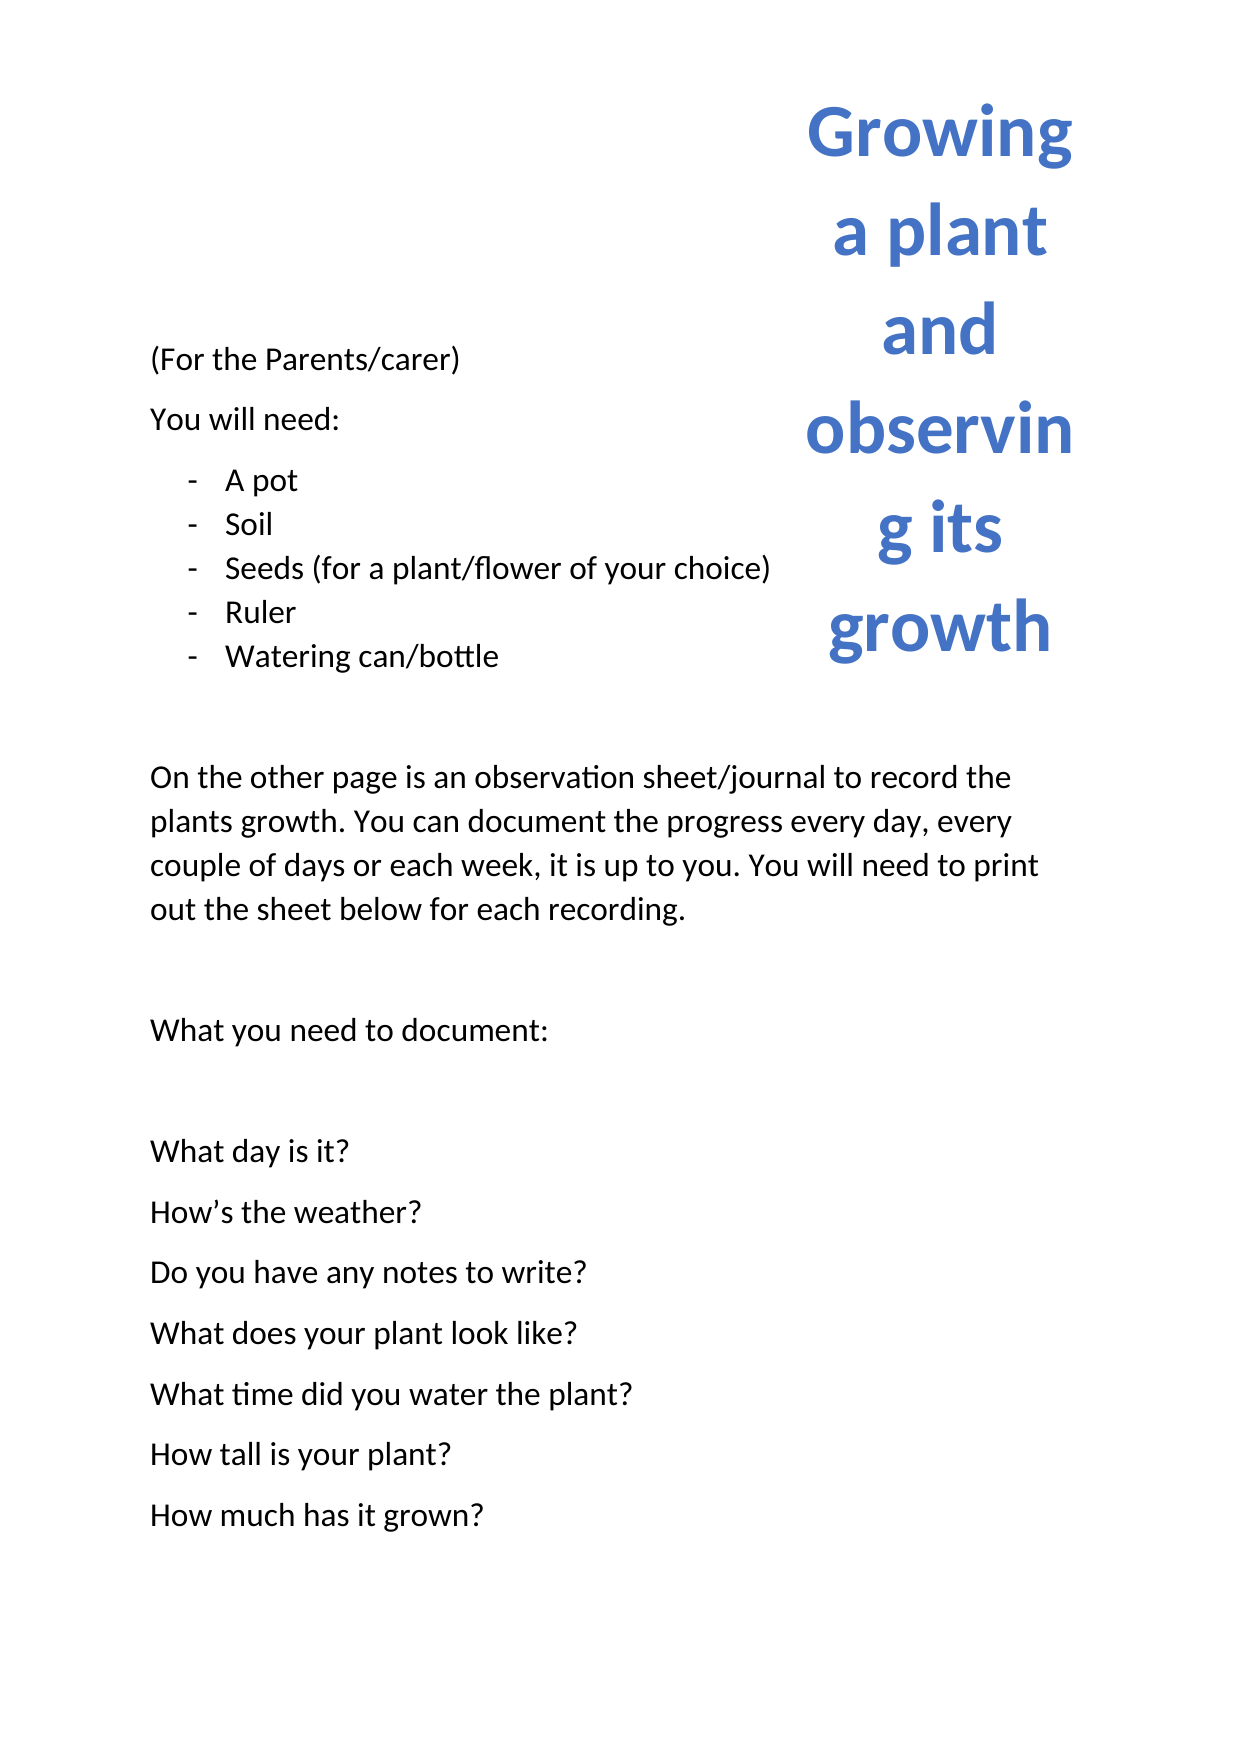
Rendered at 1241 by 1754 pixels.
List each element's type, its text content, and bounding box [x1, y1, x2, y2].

text What does your plant look like? [150, 1312, 1090, 1353]
text Do you have any notes to write? [150, 1251, 1090, 1292]
text How’s the weather? [150, 1191, 1090, 1232]
text What time did you water the plant? [150, 1373, 1090, 1413]
list A pot [187, 459, 1090, 499]
list Soil [187, 503, 1090, 543]
list Ruler [187, 591, 1090, 631]
text How much has it grown? [150, 1494, 1090, 1535]
text How tall is your plant? [150, 1433, 1090, 1474]
list Watering can/bottle [187, 634, 1090, 675]
list Seeds (for a plant/flower of your choice) [187, 547, 1090, 587]
text What you need to document: [150, 1009, 1090, 1050]
text You will need: [150, 398, 1090, 439]
text (For the Parents/carer) [150, 337, 1090, 378]
text On the other page is an observation sheet/journal to record the plants growth. You can document the progress every day, every couple of days or each week, it is up to you. You will need to print out the sheet below for each recording. [150, 756, 1090, 928]
text What day is it? [150, 1130, 1090, 1171]
